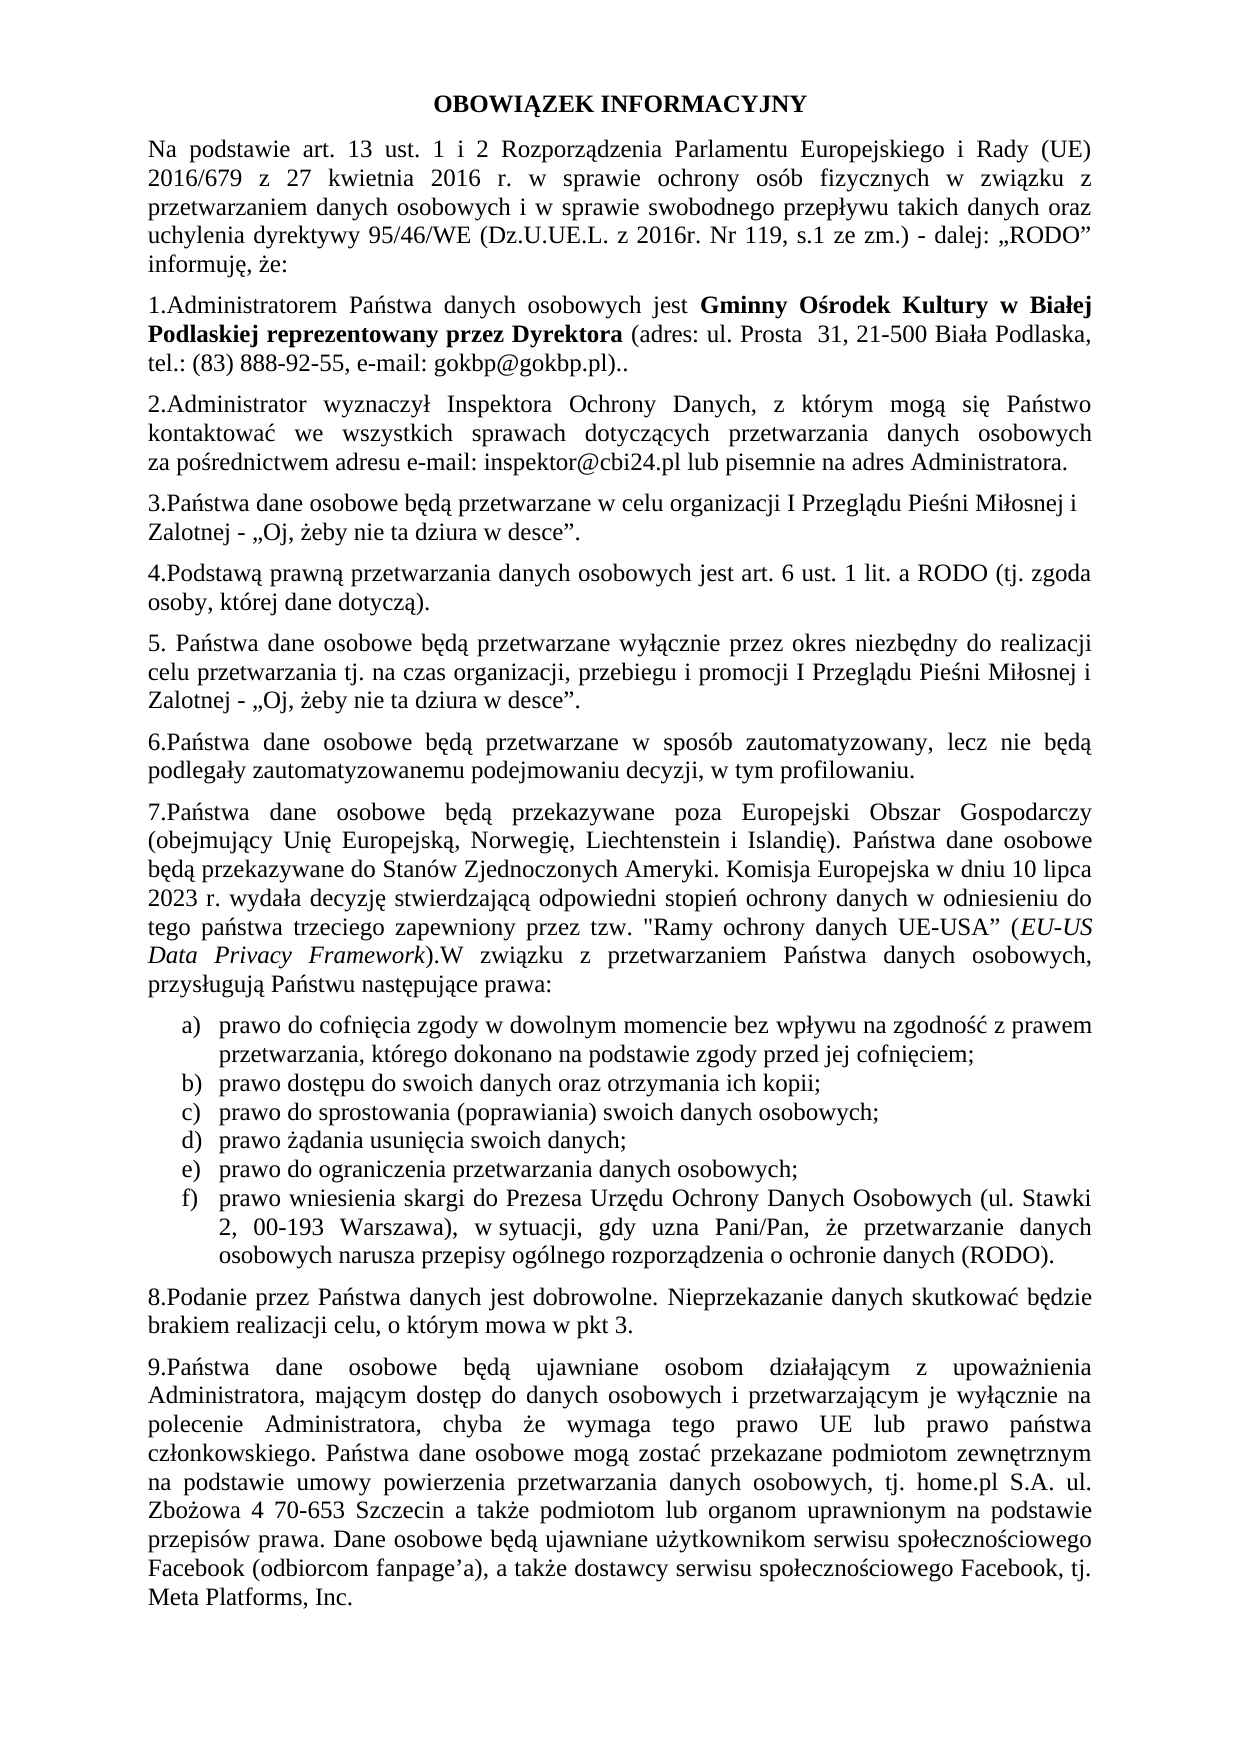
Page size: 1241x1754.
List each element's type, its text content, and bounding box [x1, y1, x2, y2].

list prawo do sprostowania (poprawiania) swoich danych osobowych; [181, 1097, 1092, 1125]
text 1.Administratorem Państwa danych osobowych jest Gminny Ośrodek Kultury w Białej Podlaskiej reprezentowany przez Dyrektora (adres: ul. Prosta 31, 21-500 Biała Podlaska, tel.: (83) 888-92-55, e-mail: gokbp@gokbp.pl).. [148, 290, 1092, 377]
text 6.Państwa dane osobowe będą przetwarzane w sposób zautomatyzowany, lecz nie będą podlegały zautomatyzowanemu podejmowaniu decyzji, w tym profilowaniu. [148, 727, 1092, 784]
text 9.Państwa dane osobowe będą ujawniane osobom działającym z upoważnienia Administratora, mającym dostęp do danych osobowych i przetwarzającym je wyłącznie na polecenie Administratora, chyba że wymaga tego prawo UE lub prawo państwa członkowskiego. Państwa dane osobowe mogą zostać przekazane podmiotom zewnętrznym na podstawie umowy powierzenia przetwarzania danych osobowych, tj. home.pl S.A. ul. Zbożowa 4 70-653 Szczecin a także podmiotom lub organom uprawnionym na podstawie przepisów prawa. Dane osobowe będą ujawniane użytkownikom serwisu społecznościowego Facebook (odbiorcom fanpage’a), a także dostawcy serwisu społecznościowego Facebook, tj. Meta Platforms, Inc. [148, 1352, 1092, 1610]
list prawo do cofnięcia zgody w dowolnym momencie bez wpływu na zgodność z prawem przetwarzania, którego dokonano na podstawie zgody przed jej cofnięciem; [181, 1010, 1092, 1068]
text 8.Podanie przez Państwa danych jest dobrowolne. Nieprzekazanie danych skutkować będzie brakiem realizacji celu, o którym mowa w pkt 3. [148, 1282, 1092, 1339]
list prawo żądania usunięcia swoich danych; [181, 1125, 1092, 1154]
subtitle 3.Państwa dane osobowe będą przetwarzane w celu organizacji I Przeglądu Pieśni Miłosnej i Zalotnej - „Oj, żeby nie ta dziura w desce”. [148, 488, 1092, 545]
text 2.Administrator wyznaczył Inspektora Ochrony Danych, z którym mogą się Państwo kontaktować we wszystkich sprawach dotyczących przetwarzania danych osobowych za pośrednictwem adresu e-mail: inspektor@cbi24.pl lub pisemnie na adres Administratora. [148, 389, 1092, 475]
list prawo wniesienia skargi do Prezesa Urzędu Ochrony Danych Osobowych (ul. Stawki 2, 00-193 Warszawa), w sytuacji, gdy uzna Pani/Pan, że przetwarzanie danych osobowych narusza przepisy ogólnego rozporządzenia o ochronie danych (RODO). [181, 1183, 1092, 1269]
text 7.Państwa dane osobowe będą przekazywane poza Europejski Obszar Gospodarczy (obejmujący Unię Europejską, Norwegię, Liechtenstein i Islandię). Państwa dane osobowe będą przekazywane do Stanów Zjednoczonych Ameryki. Komisja Europejska w dniu 10 lipca 2023 r. wydała decyzję stwierdzającą odpowiedni stopień ochrony danych w odniesieniu do tego państwa trzeciego zapewniony przez tzw. "Ramy ochrony danych UE-USA” (EU-US Data Privacy Framework).W związku z przetwarzaniem Państwa danych osobowych, przysługują Państwu następujące prawa: [148, 797, 1092, 998]
text 4.Podstawą prawną przetwarzania danych osobowych jest art. 6 ust. 1 lit. a RODO (tj. zgoda osoby, której dane dotyczą). [148, 558, 1092, 615]
text OBOWIĄZEK INFORMACYJNY [148, 89, 1092, 117]
list prawo dostępu do swoich danych oraz otrzymania ich kopii; [181, 1068, 1092, 1097]
text Na podstawie art. 13 ust. 1 i 2 Rozporządzenia Parlamentu Europejskiego i Rady (UE) 2016/679 z 27 kwietnia 2016 r. w sprawie ochrony osób fizycznych w związku z przetwarzaniem danych osobowych i w sprawie swobodnego przepływu takich danych oraz uchylenia dyrektywy 95/46/WE (Dz.U.UE.L. z 2016r. Nr 119, s.1 ze zm.) - dalej: „RODO” informuję, że: [148, 134, 1092, 278]
text 5. Państwa dane osobowe będą przetwarzane wyłącznie przez okres niezbędny do realizacji celu przetwarzania tj. na czas organizacji, przebiegu i promocji I Przeglądu Pieśni Miłosnej i Zalotnej - „Oj, żeby nie ta dziura w desce”. [148, 628, 1092, 714]
list prawo do ograniczenia przetwarzania danych osobowych; [181, 1154, 1092, 1183]
